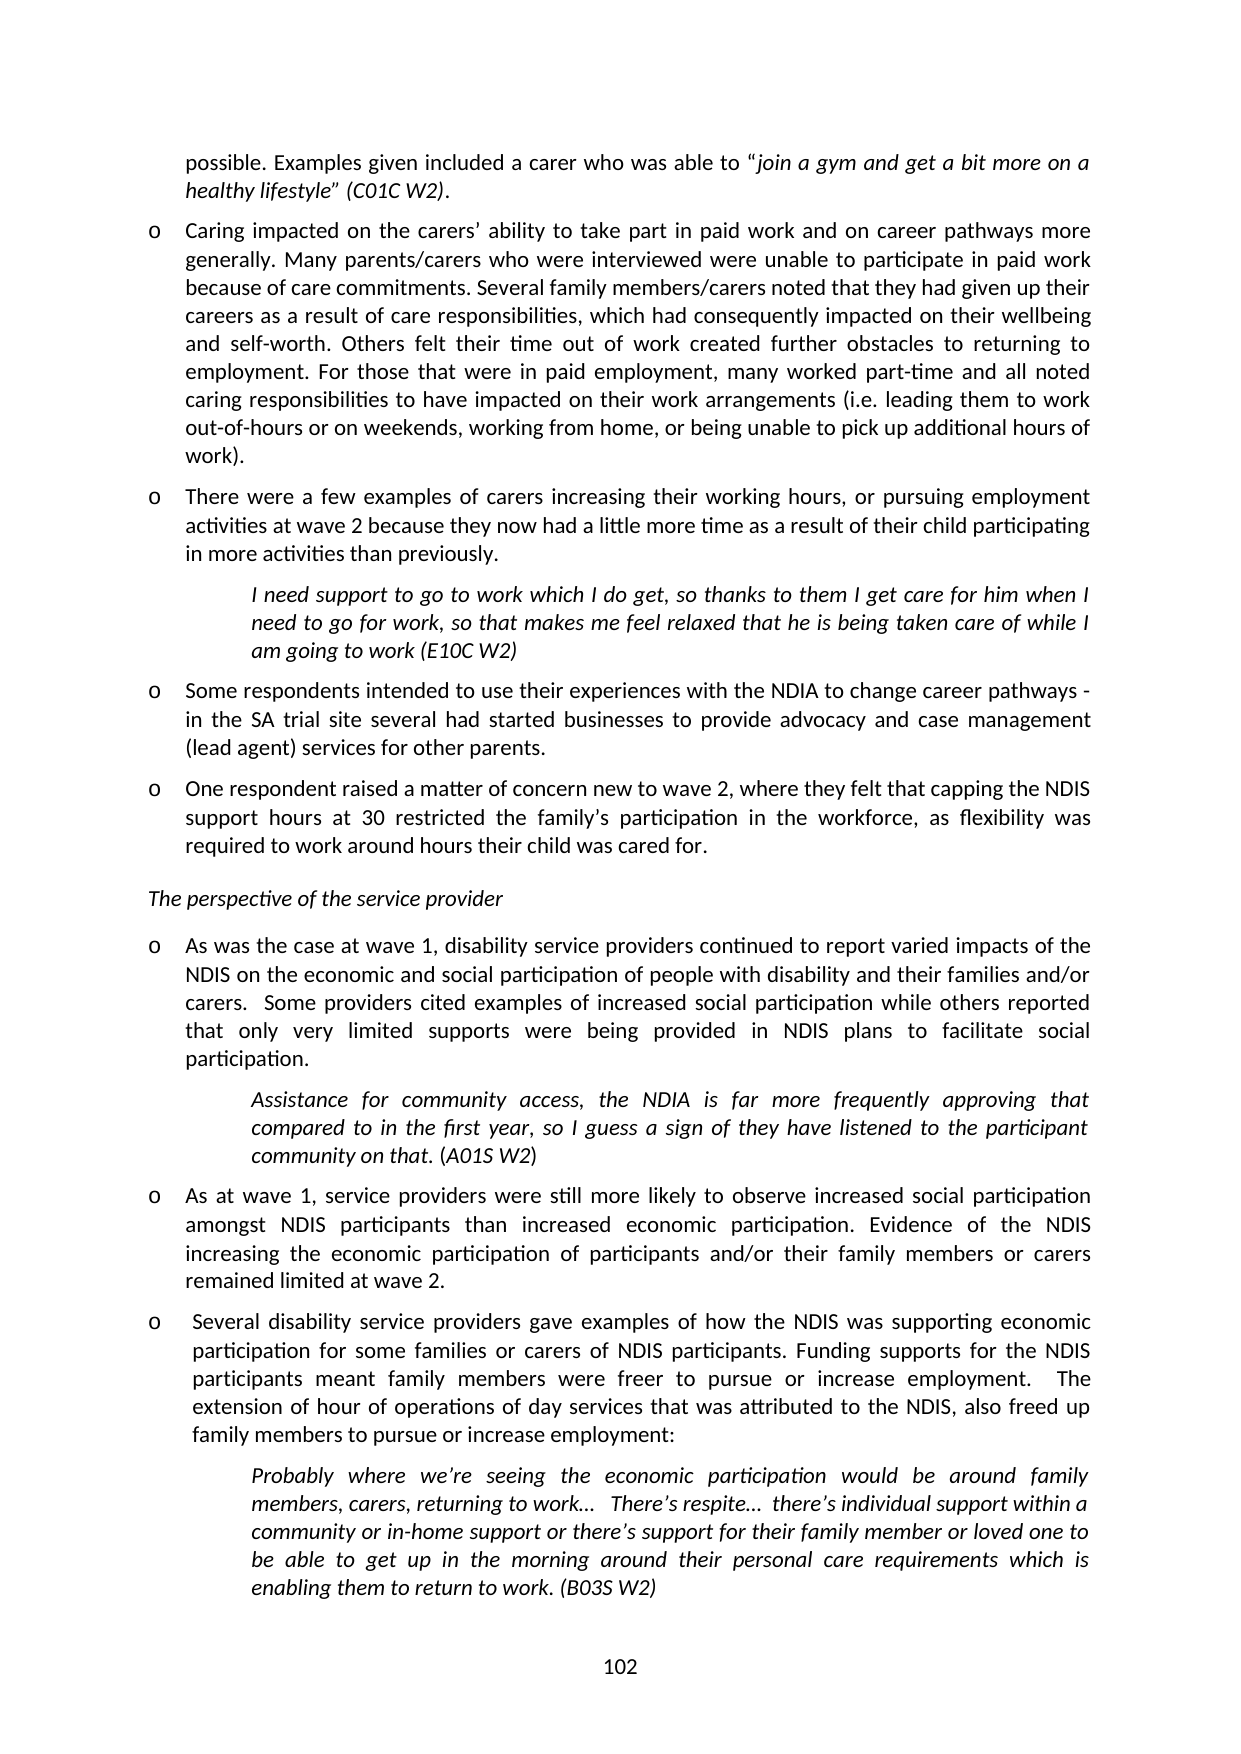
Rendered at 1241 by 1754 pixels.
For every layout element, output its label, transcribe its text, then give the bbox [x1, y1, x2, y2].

list There were a few examples of carers increasing their working hours, or pursuing employment activities at wave 2 because they now had a little more time as a result of their child participating in more activities than previously. [148, 482, 1092, 567]
list I need support to go to work which I do get, so thanks to them I get care for him when I need to go for work, so that makes me feel relaxed that he is being taken care of while I am going to work (E10C W2) [251, 580, 1092, 664]
list Some respondents intended to use their experiences with the NDIA to change career pathways - in the SA trial site several had started businesses to provide advocacy and case management (lead agent) services for other parents. [148, 676, 1092, 762]
list Caring impacted on the carers’ ability to take part in paid work and on career pathways more generally. Many parents/carers who were interviewed were unable to participate in paid work because of care commitments. Several family members/carers noted that they had given up their careers as a result of care responsibilities, which had consequently impacted on their wellbeing and self-worth. Others felt their time out of work created further obstacles to returning to employment. For those that were in paid employment, many worked part-time and all noted caring responsibilities to have impacted on their work arrangements (i.e. leading them to work out-of-hours or on weekends, working from home, or being unable to pick up additional hours of work). [148, 216, 1092, 469]
list Probably where we’re seeing the economic participation would be around family members, carers, returning to work… There’s respite… there’s individual support within a community or in-home support or there’s support for their family member or loved one to be able to get up in the morning around their personal care requirements which is enabling them to return to work. (B03S W2) [251, 1461, 1092, 1601]
text The perspective of the service provider [148, 884, 1092, 912]
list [148, 148, 1092, 204]
list Several disability service providers gave examples of how the NDIS was supporting economic participation for some families or carers of NDIS participants. Funding supports for the NDIS participants meant family members were freer to pursue or increase employment. The extension of hour of operations of day services that was attributed to the NDIS, also freed up family members to pursue or increase employment: [148, 1307, 1092, 1448]
list Assistance for community access, the NDIA is far more frequently approving that compared to in the first year, so I guess a sign of they have listened to the participant community on that. (A01S W2) [251, 1085, 1092, 1169]
list One respondent raised a matter of concern new to wave 2, where they felt that capping the NDIS support hours at 30 restricted the family’s participation in the workforce, as flexibility was required to work around hours their child was cared for. [148, 774, 1092, 859]
list As at wave 1, service providers were still more likely to observe increased social participation amongst NDIS participants than increased economic participation. Evidence of the NDIS increasing the economic participation of participants and/or their family members or carers remained limited at wave 2. [148, 1181, 1092, 1295]
list As was the case at wave 1, disability service providers continued to report varied impacts of the NDIS on the economic and social participation of people with disability and their families and/or carers. Some providers cited examples of increased social participation while others reported that only very limited supports were being provided in NDIS plans to facilitate social participation. [148, 931, 1092, 1072]
